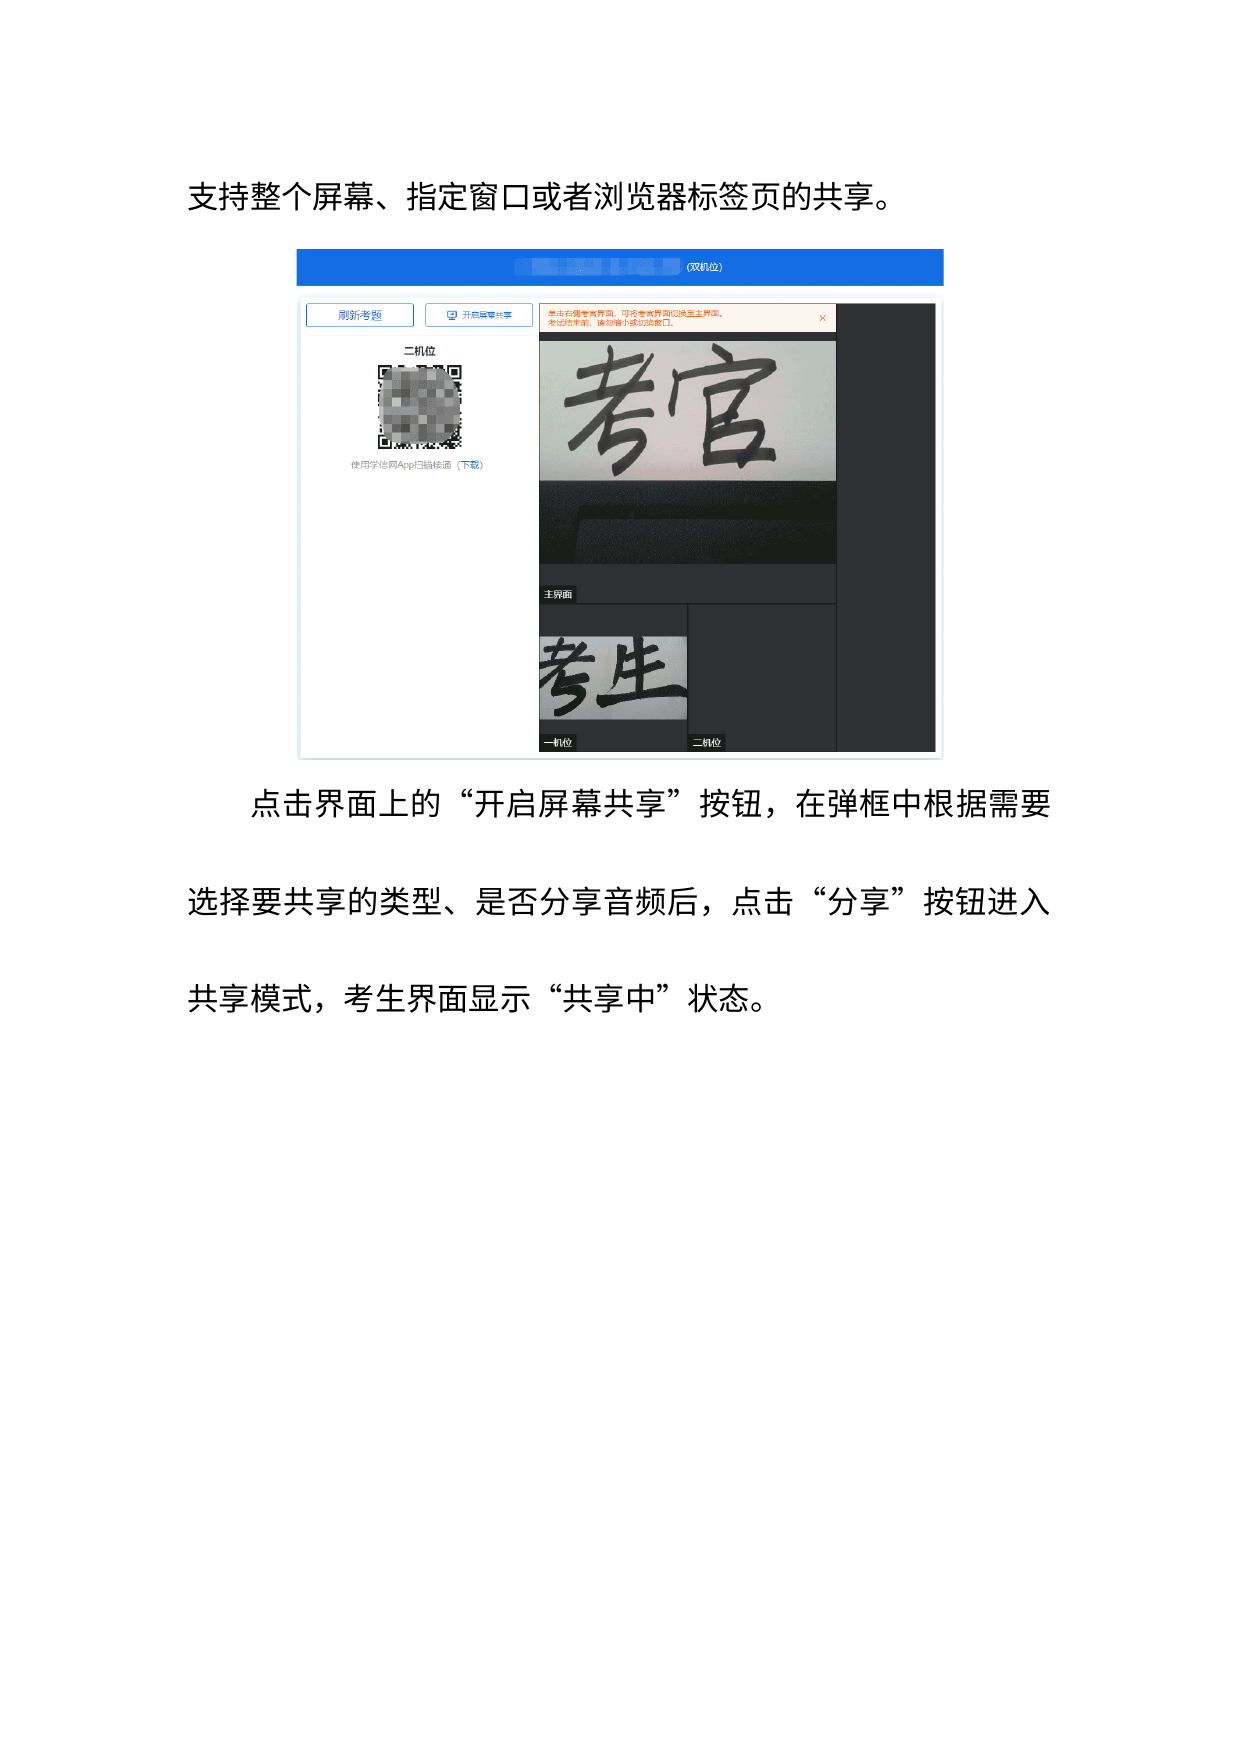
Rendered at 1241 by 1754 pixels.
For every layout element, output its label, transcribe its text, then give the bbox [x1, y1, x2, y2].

picture [296, 249, 944, 760]
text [187, 162, 1053, 227]
text 点击界面上的“开启屏幕共享”按钮，在弹框中根据需要选择要共享的类型、是否分享音频后，点击“分享”按钮进入共享模式，考生界面显示“共享中”状态。 [187, 769, 1053, 1029]
